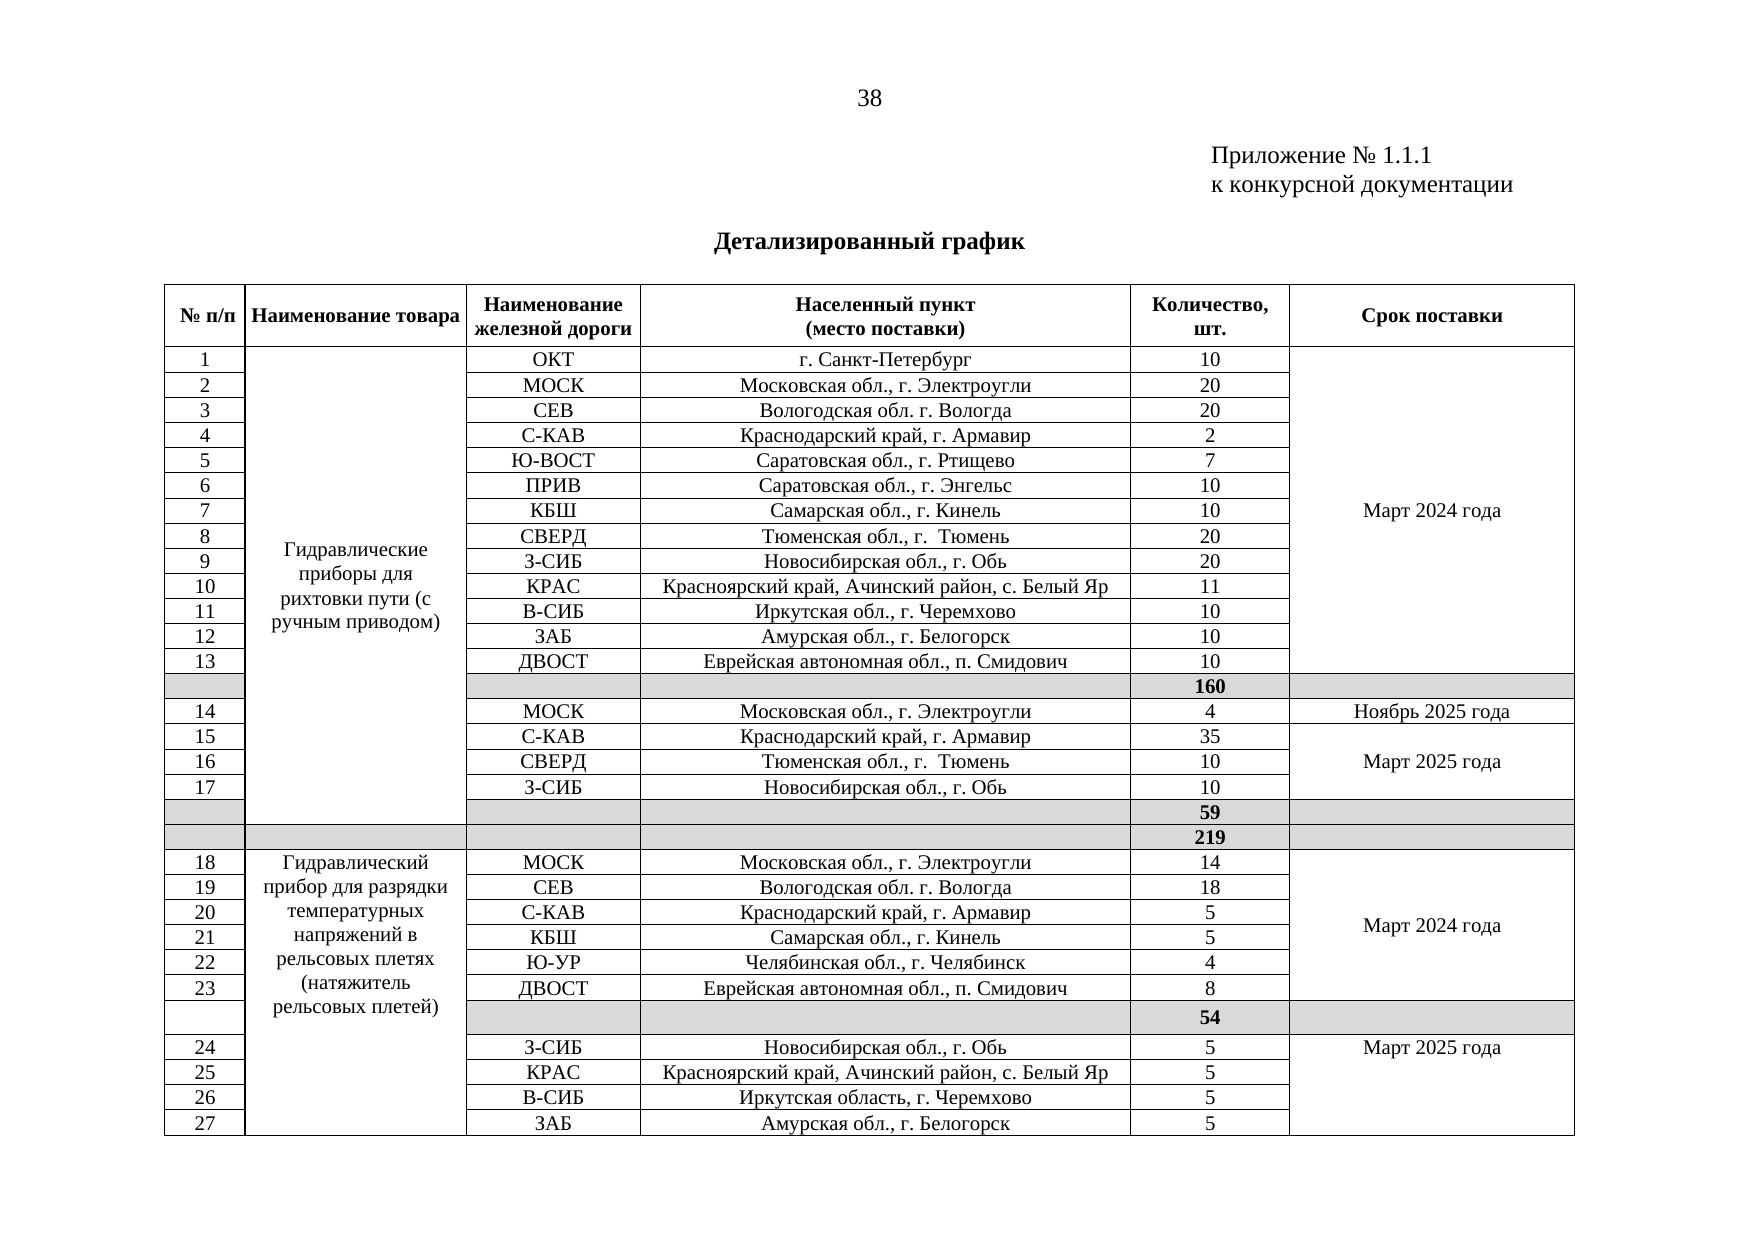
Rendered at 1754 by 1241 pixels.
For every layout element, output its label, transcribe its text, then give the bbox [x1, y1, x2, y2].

table_cell 11 [1131, 574, 1289, 598]
table_cell МОСК [467, 850, 640, 874]
table_cell СВЕРД [467, 524, 640, 548]
table_cell ОКТ [467, 347, 640, 372]
table_cell Саратовская обл., г. Энгельс [641, 473, 1130, 497]
table_cell 9 [165, 549, 244, 573]
table_cell [641, 1001, 1130, 1034]
subtitle Приложение № 1.1.1 [1137, 140, 1636, 169]
table_cell [641, 674, 1130, 698]
table_header Наименование железной дороги [467, 285, 640, 346]
table_cell В-СИБ [467, 1085, 640, 1109]
table_cell [1290, 800, 1574, 824]
table_cell 20 [1131, 549, 1289, 573]
table_cell Март 2025 года [1290, 724, 1574, 799]
table_cell 8 [1131, 975, 1289, 999]
table_cell КРАС [467, 574, 640, 598]
table_cell С-КАВ [467, 423, 640, 447]
table_cell Март 2024 года [1290, 347, 1574, 673]
table_cell 20 [165, 900, 244, 924]
table_header Количество, шт. [1131, 285, 1289, 346]
table_cell [165, 825, 244, 849]
table_cell С-КАВ [467, 724, 640, 748]
table_cell ДВОСТ [467, 649, 640, 673]
table_cell ЗАБ [467, 1110, 640, 1134]
table_cell Краснодарский край, г. Армавир [641, 423, 1130, 447]
table_cell 5 [1131, 1085, 1289, 1109]
table_cell 10 [1131, 750, 1289, 773]
table_cell ДВОСТ [467, 975, 640, 999]
table_cell 23 [165, 975, 244, 999]
table_cell [641, 800, 1130, 824]
table_cell Новосибирская обл., г. Обь [641, 775, 1130, 799]
table_cell 4 [1131, 950, 1289, 974]
table_cell 8 [165, 524, 244, 548]
table_cell МОСК [467, 699, 640, 723]
table_cell Челябинская обл., г. Челябинск [641, 950, 1130, 974]
table_cell [165, 800, 244, 824]
table_cell 10 [1131, 473, 1289, 497]
table_cell Красноярский край, Ачинский район, с. Белый Яр [641, 1060, 1130, 1084]
text к конкурсной документации [1211, 169, 1636, 198]
table_cell 16 [165, 750, 244, 773]
table_cell 13 [165, 649, 244, 673]
table_cell [641, 825, 1130, 849]
table_cell З-СИБ [467, 775, 640, 799]
table_cell Новосибирская обл., г. Обь [641, 549, 1130, 573]
table_cell 10 [1131, 499, 1289, 522]
table_cell 4 [165, 423, 244, 447]
table_cell [467, 800, 640, 824]
table_cell 5 [165, 448, 244, 472]
table_cell 21 [165, 925, 244, 949]
table_cell 10 [165, 574, 244, 598]
table_cell КБШ [467, 925, 640, 949]
table_cell Краснодарский край, г. Армавир [641, 724, 1130, 748]
table_cell Еврейская автономная обл., п. Смидович [641, 975, 1130, 999]
table_cell 7 [1131, 448, 1289, 472]
table_cell 22 [165, 950, 244, 974]
table_cell Март 2024 года [1290, 850, 1574, 999]
table_cell 10 [1131, 624, 1289, 648]
table_cell 12 [165, 624, 244, 648]
table_cell 14 [1131, 850, 1289, 874]
table_cell 5 [1131, 1035, 1289, 1059]
table_cell Ю-ВОСТ [467, 448, 640, 472]
table_cell З-СИБ [467, 549, 640, 573]
table_cell г. Санкт-Петербург [641, 347, 1130, 372]
table_cell [1290, 825, 1574, 849]
table_cell 10 [1131, 775, 1289, 799]
table_cell 27 [165, 1110, 244, 1134]
table_cell Тюменская обл., г. Тюмень [641, 524, 1130, 548]
table_cell Тюменская обл., г. Тюмень [641, 750, 1130, 773]
table_cell 5 [1131, 1060, 1289, 1084]
table_cell Ю-УР [467, 950, 640, 974]
table_cell [1290, 674, 1574, 698]
table_cell 20 [1131, 398, 1289, 422]
table_cell КБШ [467, 499, 640, 522]
text Детализированный график [103, 226, 1636, 255]
table_cell 3 [165, 398, 244, 422]
table_cell 219 [1131, 825, 1289, 849]
table_header Наименование товара [246, 285, 466, 346]
table_cell 19 [165, 875, 244, 899]
table_cell 20 [1131, 373, 1289, 397]
table_cell Еврейская автономная обл., п. Смидович [641, 649, 1130, 673]
table_cell СВЕРД [467, 750, 640, 773]
table_cell СЕВ [467, 398, 640, 422]
table_cell Новосибирская обл., г. Обь [641, 1035, 1130, 1059]
table_cell 15 [165, 724, 244, 748]
table_cell СЕВ [467, 875, 640, 899]
table_cell 24 [165, 1035, 244, 1059]
table_cell 10 [1131, 649, 1289, 673]
table_cell 5 [1131, 1110, 1289, 1134]
table_cell З-СИБ [467, 1035, 640, 1059]
table_cell Самарская обл., г. Кинель [641, 499, 1130, 522]
table_cell В-СИБ [467, 599, 640, 623]
table_header № п/п [165, 285, 244, 346]
table_cell 18 [165, 850, 244, 874]
table_cell С-КАВ [467, 900, 640, 924]
table_cell [467, 1001, 640, 1034]
table_cell Гидравлические приборы для рихтовки пути (с ручным приводом) [246, 347, 466, 824]
table_cell Ноябрь 2025 года [1290, 699, 1574, 723]
table_cell 26 [165, 1085, 244, 1109]
table_cell 4 [1131, 699, 1289, 723]
table_cell 18 [1131, 875, 1289, 899]
table_cell 14 [165, 699, 244, 723]
table_cell Красноярский край, Ачинский район, с. Белый Яр [641, 574, 1130, 598]
table_cell Вологодская обл. г. Вологда [641, 875, 1130, 899]
table_cell 1 [165, 347, 244, 372]
table_cell [1290, 1001, 1574, 1034]
table_cell Самарская обл., г. Кинель [641, 925, 1130, 949]
table_cell [467, 674, 640, 698]
table_cell 2 [165, 373, 244, 397]
table_cell 160 [1131, 674, 1289, 698]
table_cell Вологодская обл. г. Вологда [641, 398, 1130, 422]
table_cell 10 [1131, 347, 1289, 372]
table_cell Амурская обл., г. Белогорск [641, 1110, 1130, 1134]
table_cell [165, 674, 244, 698]
table_cell Иркутская область, г. Черемхово [641, 1085, 1130, 1109]
table_cell 5 [1131, 900, 1289, 924]
table_cell 20 [1131, 524, 1289, 548]
table_cell 5 [1131, 925, 1289, 949]
table_cell 7 [165, 499, 244, 522]
table_cell Март 2025 года [1290, 1035, 1574, 1134]
table_cell 10 [1131, 599, 1289, 623]
table_header Населенный пункт (место поставки) [641, 285, 1130, 346]
table_cell Московская обл., г. Электроугли [641, 373, 1130, 397]
table_cell Краснодарский край, г. Армавир [641, 900, 1130, 924]
table_cell ПРИВ [467, 473, 640, 497]
table_cell 25 [165, 1060, 244, 1084]
table_cell [165, 1001, 244, 1034]
table_header Срок поставки [1290, 285, 1574, 346]
table_cell Московская обл., г. Электроугли [641, 699, 1130, 723]
table_cell Московская обл., г. Электроугли [641, 850, 1130, 874]
table_cell [467, 825, 640, 849]
table_cell ЗАБ [467, 624, 640, 648]
table_cell 11 [165, 599, 244, 623]
table_cell 59 [1131, 800, 1289, 824]
table_cell КРАС [467, 1060, 640, 1084]
table_cell 54 [1131, 1001, 1289, 1034]
table_cell Амурская обл., г. Белогорск [641, 624, 1130, 648]
table_cell МОСК [467, 373, 640, 397]
table_cell 17 [165, 775, 244, 799]
table_cell 35 [1131, 724, 1289, 748]
table_cell Иркутская обл., г. Черемхово [641, 599, 1130, 623]
table_cell Гидравлический прибор для разрядки температурных напряжений в рельсовых плетях (натяжитель рельсовых плетей) [246, 850, 466, 1134]
table_cell [246, 825, 466, 849]
table_cell 2 [1131, 423, 1289, 447]
table_cell Саратовская обл., г. Ртищево [641, 448, 1130, 472]
table_cell 6 [165, 473, 244, 497]
